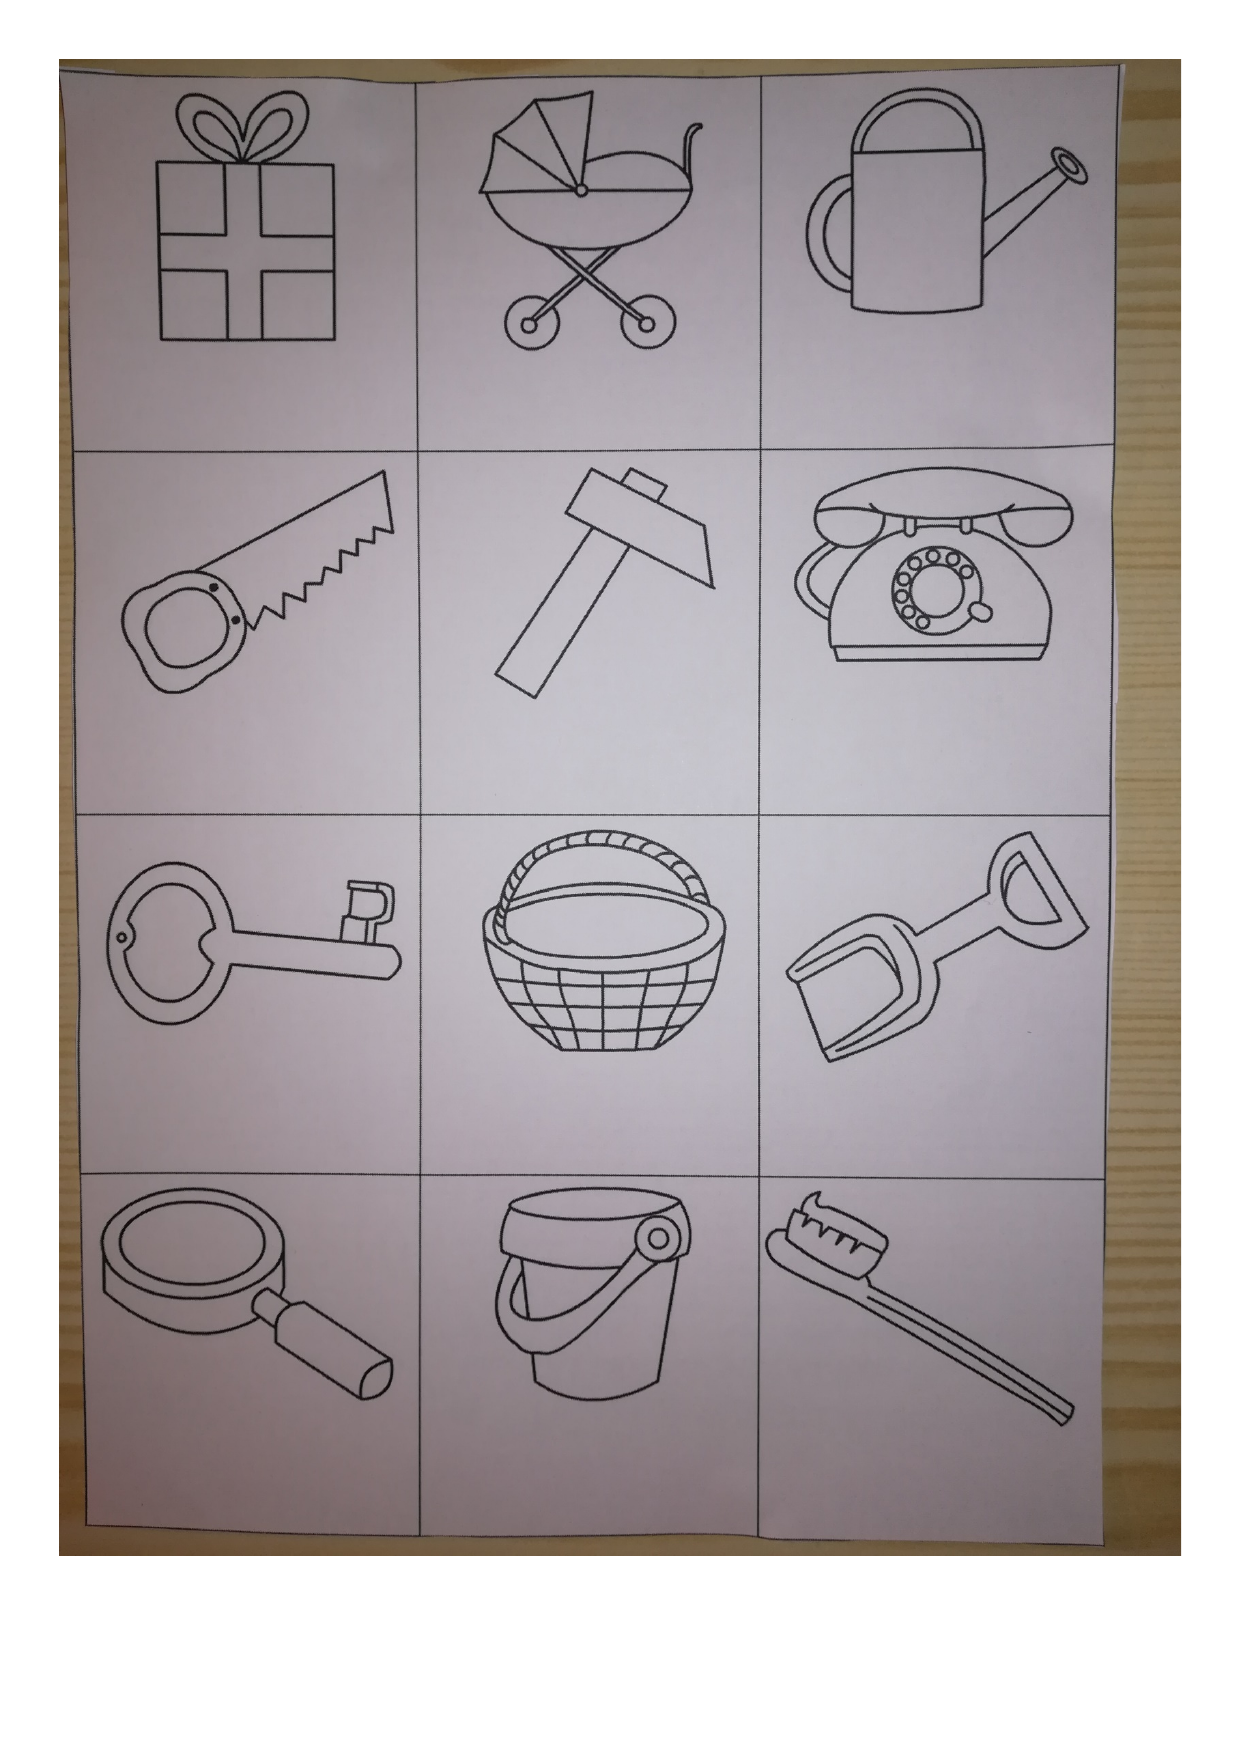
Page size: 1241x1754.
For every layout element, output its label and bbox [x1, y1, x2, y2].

picture [59, 59, 1182, 1556]
